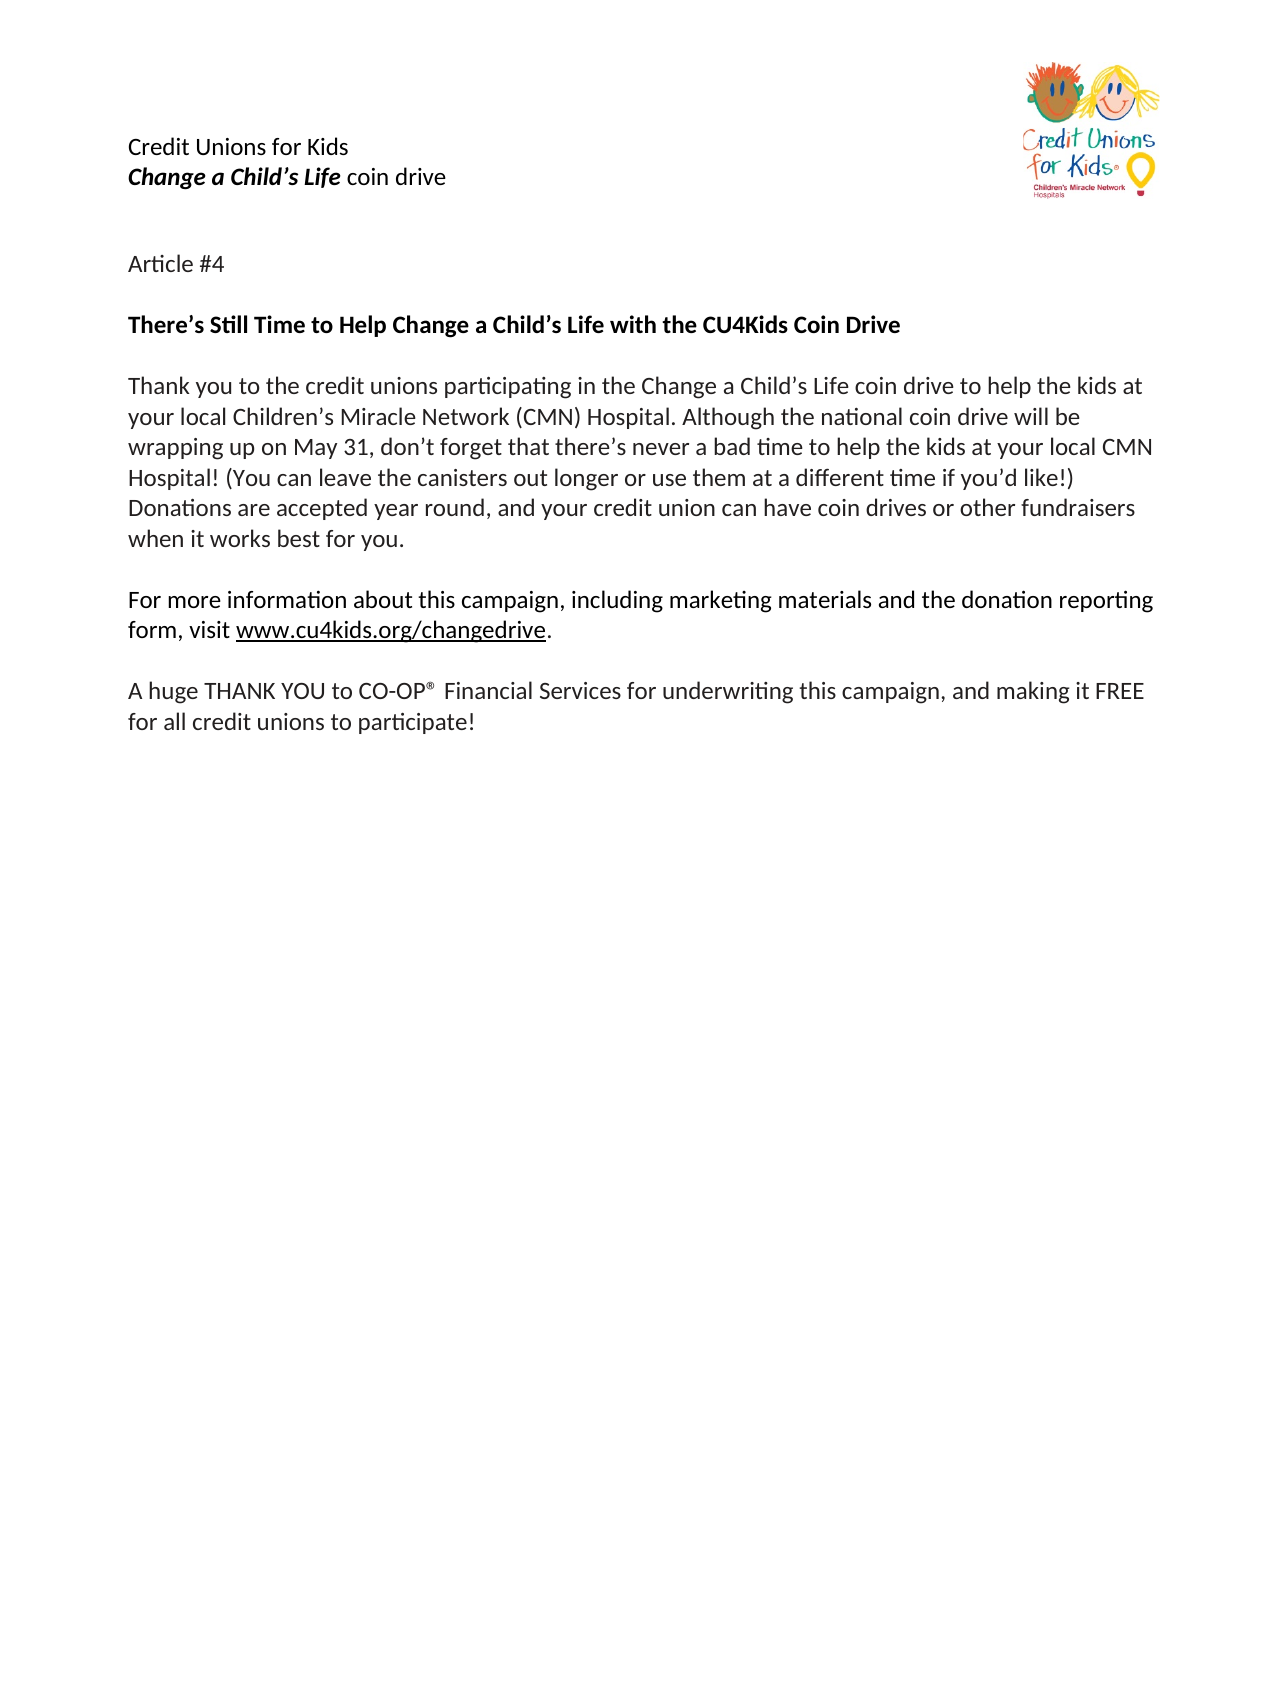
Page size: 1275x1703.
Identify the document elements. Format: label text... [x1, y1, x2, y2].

text There’s Still Time to Help Change a Child’s Life with the CU4Kids Coin Drive [128, 309, 1170, 340]
text Thank you to the credit unions participating in the Change a Child’s Life coin drive to help the kids at your local Children’s Miracle Network (CMN) Hospital. Although the national coin drive will be wrapping up on May 31, don’t forget that there’s never a bad time to help the kids at your local CMN Hospital! (You can leave the canisters out longer or use them at a different time if you’d like!) Donations are accepted year round, and your credit union can have coin drives or other fundraisers when it works best for you. [128, 370, 1170, 553]
text Article #4 [128, 248, 1170, 279]
text For more information about this campaign, including marketing materials and the donation reporting form, visit www.cu4kids.org/changedrive. [128, 584, 1170, 645]
text A huge THANK YOU to CO-OP® Financial Services for underwriting this campaign, and making it FREE for all credit unions to participate! [128, 675, 1170, 736]
picture [1021, 62, 1159, 197]
